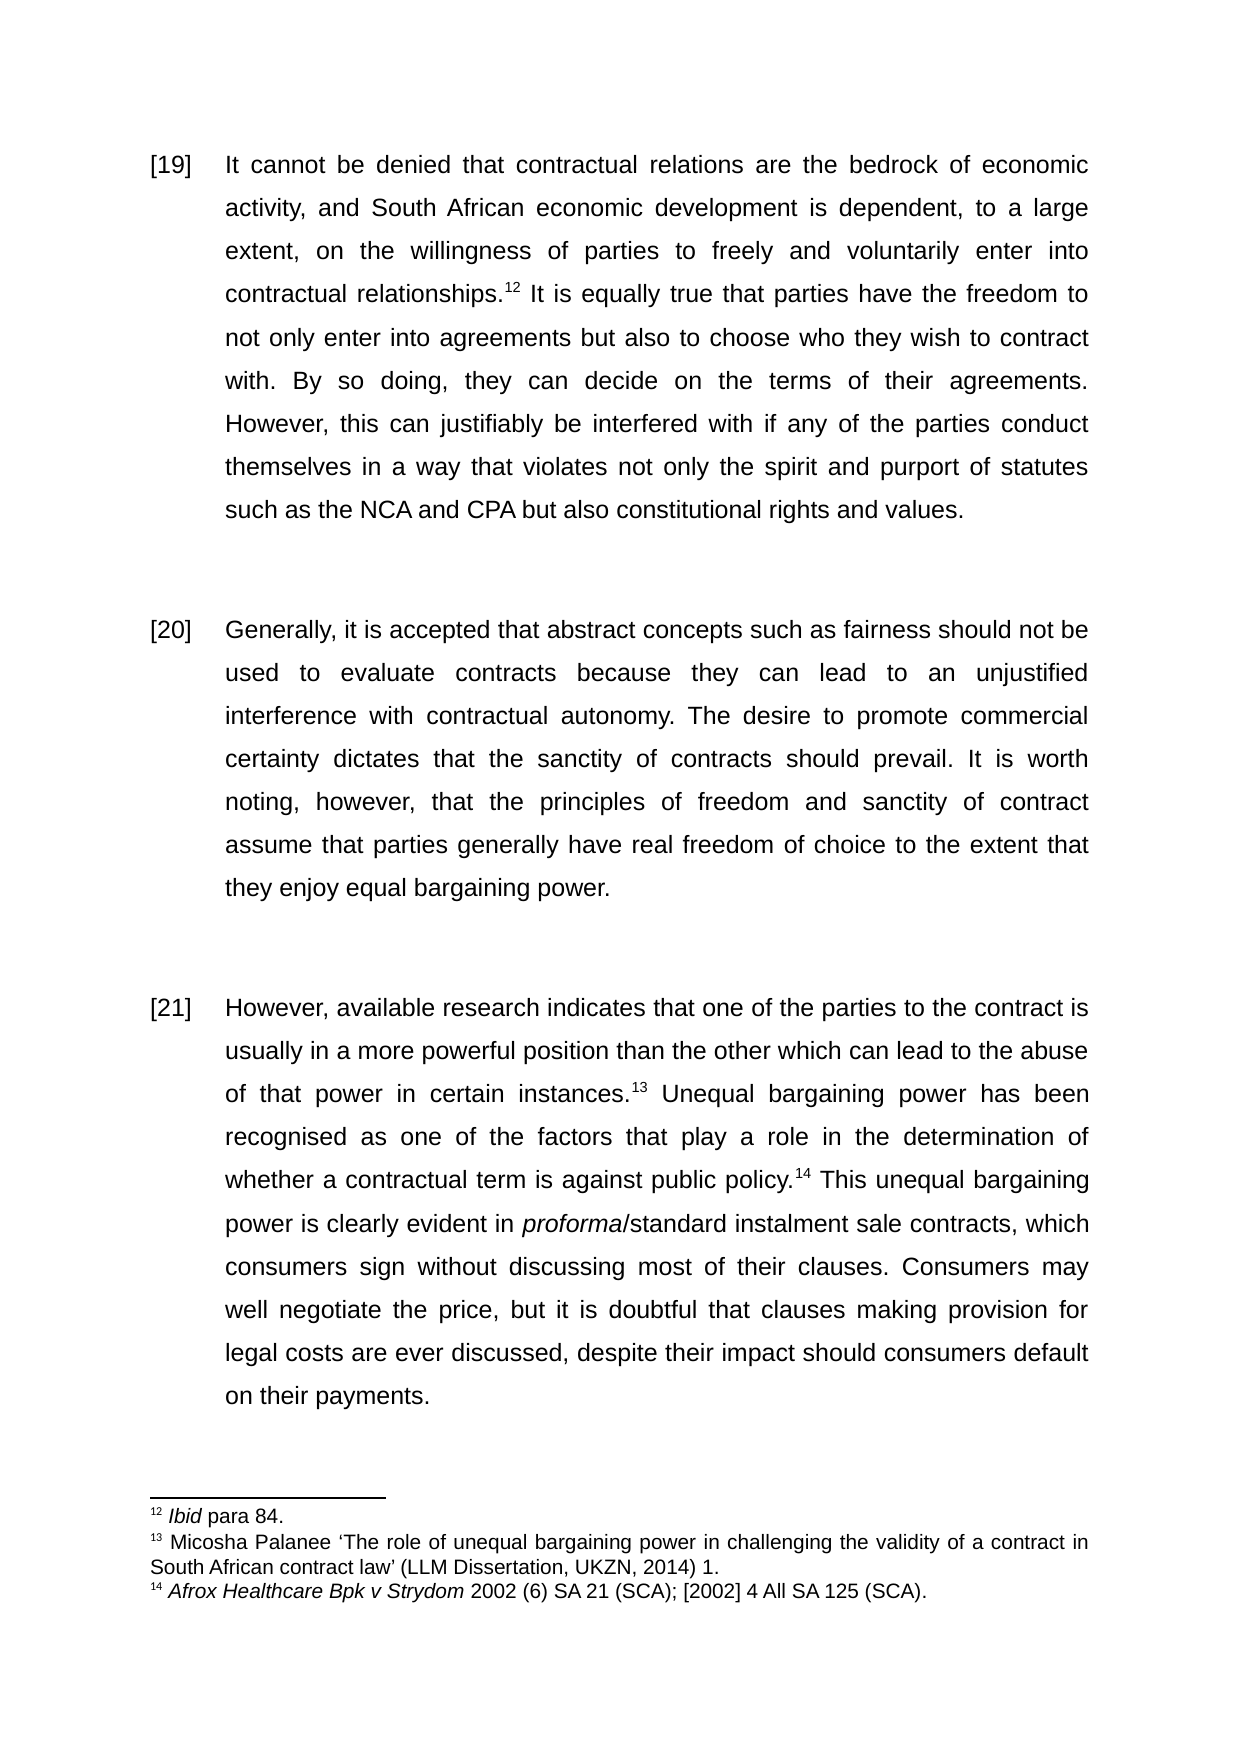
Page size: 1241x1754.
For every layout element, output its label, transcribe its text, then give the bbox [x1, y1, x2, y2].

text [20] Generally, it is accepted that abstract concepts such as fairness should not be used to evaluate contracts because they can lead to an unjustified interference with contractual autonomy. The desire to promote commercial certainty dictates that the sanctity of contracts should prevail. It is worth noting, however, that the principles of freedom and sanctity of contract assume that parties generally have real freedom of choice to the extent that they enjoy equal bargaining power. [150, 614, 1090, 902]
text [21] However, available research indicates that one of the parties to the contract is usually in a more powerful position than the other which can lead to the abuse of that power in certain instances. Unequal bargaining power has been recognised as one of the factors that play a role in the determination of whether a contractual term is against public policy. This unequal bargaining power is clearly evident in proforma/standard instalment sale contracts, which consumers sign without discussing most of their clauses. Consumers may well negotiate the price, but it is doubtful that clauses making provision for legal costs are ever discussed, despite their impact should consumers default on their payments. [150, 993, 1090, 1410]
text [19] It cannot be denied that contractual relations are the bedrock of economic activity, and South African economic development is dependent, to a large extent, on the willingness of parties to freely and voluntarily enter into contractual relationships. It is equally true that parties have the freedom to not only enter into agreements but also to choose who they wish to contract with. By so doing, they can decide on the terms of their agreements. However, this can justifiably be interfered with if any of the parties conduct themselves in a way that violates not only the spirit and purport of statutes such as the NCA and CPA but also constitutional rights and values. [150, 150, 1090, 524]
